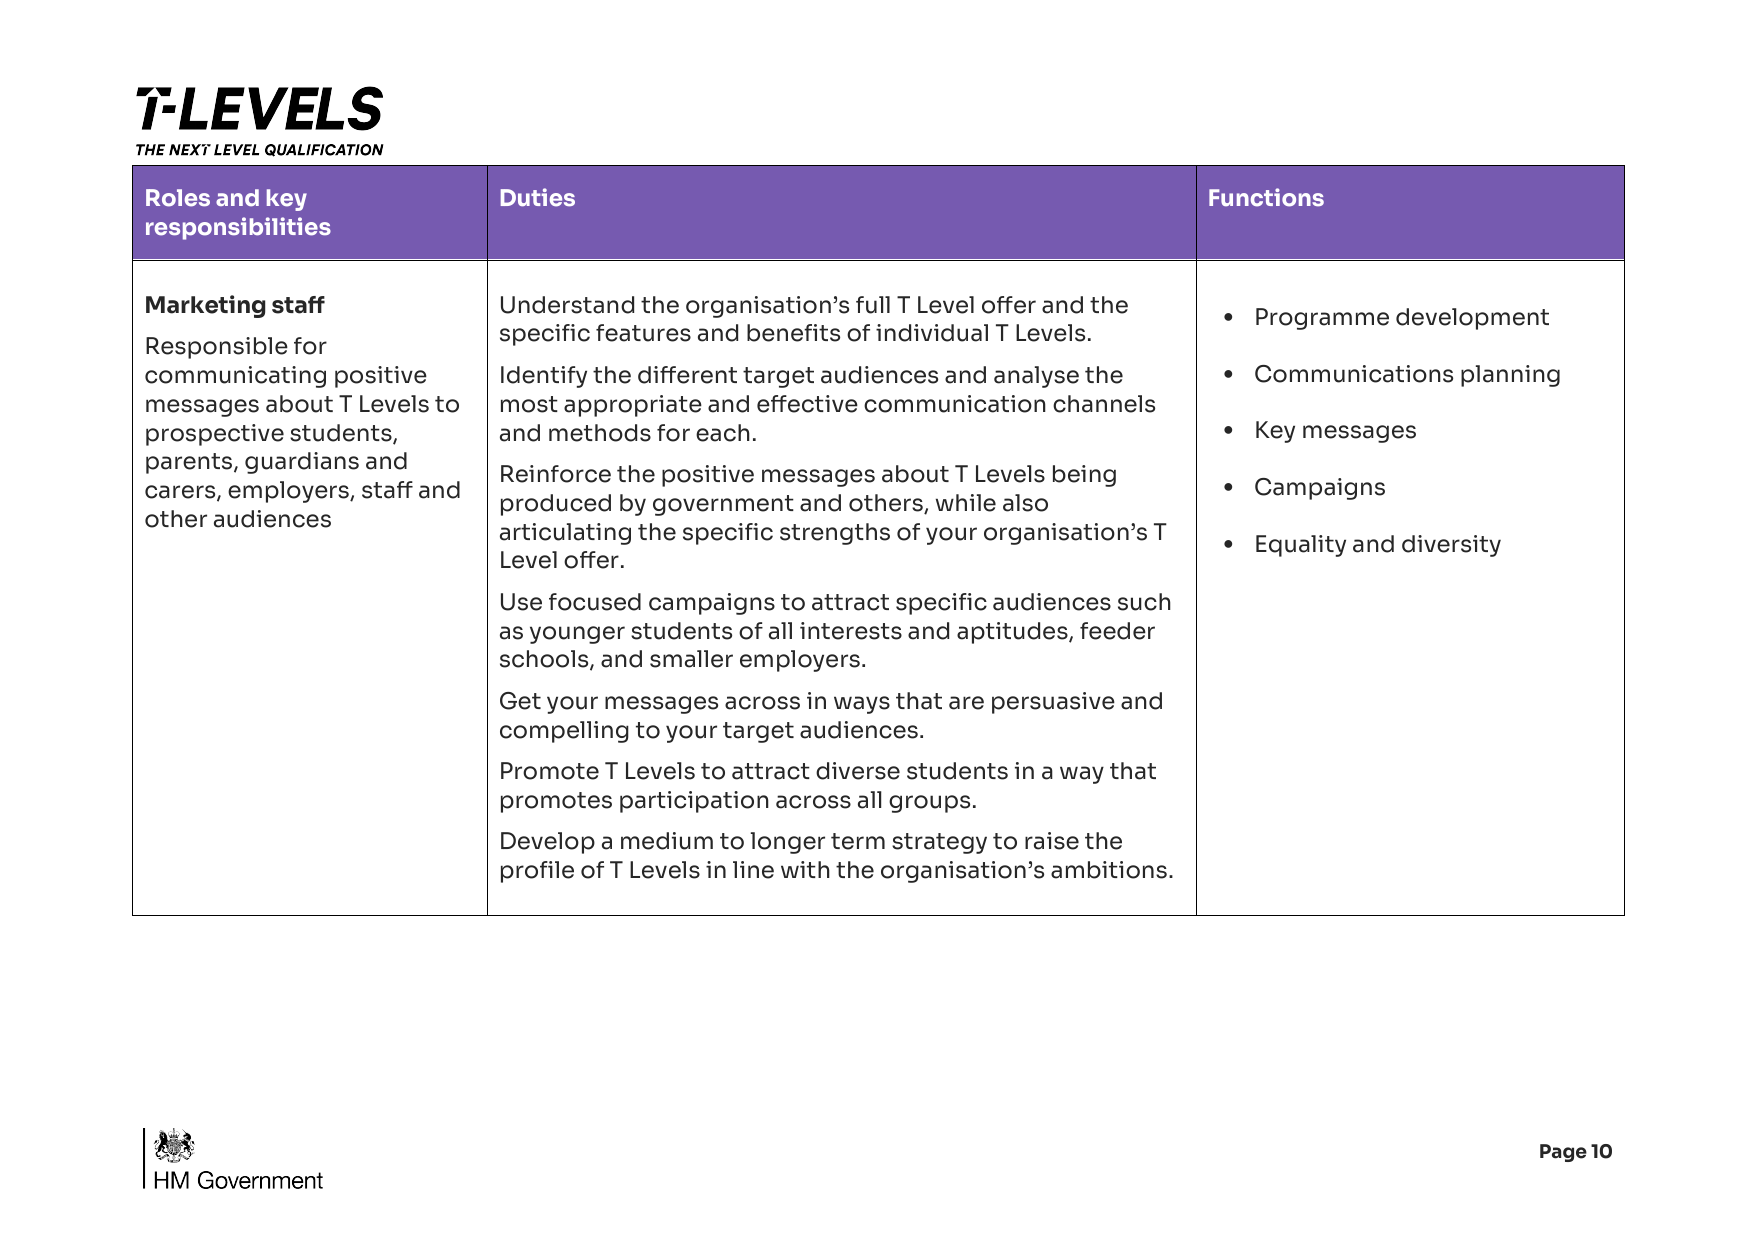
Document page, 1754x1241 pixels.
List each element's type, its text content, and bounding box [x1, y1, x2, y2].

table_header Functions [1197, 166, 1624, 259]
table_header Roles and key responsibilities [133, 166, 487, 259]
table_header Duties [488, 166, 1196, 259]
picture [143, 1128, 323, 1189]
table_cell Marketing staff Responsible for communicating positive messages about T Levels to prospective students, parents, guardians and carers, employers, staff and other audiences [133, 261, 487, 915]
picture [132, 80, 388, 164]
table_cell Understand the organisation’s full T Level offer and the specific features and benefits of individual T Levels. Identify the different target audiences and analyse the most appropriate and effective communication channels and methods for each. Reinforce the positive messages about T Levels being produced by government and others, while also articulating the specific strengths of your organisation’s T Level offer. Use focused campaigns to attract specific audiences such as younger students of all interests and aptitudes, feeder schools, and smaller employers. Get your messages across in ways that are persuasive and compelling to your target audiences. Promote T Levels to attract diverse students in a way that promotes participation across all groups. Develop a medium to longer term strategy to raise the profile of T Levels in line with the organisation’s ambitions. [488, 261, 1196, 915]
table_cell Programme development Communications planning Key messages Campaigns Equality and diversity [1197, 261, 1624, 915]
